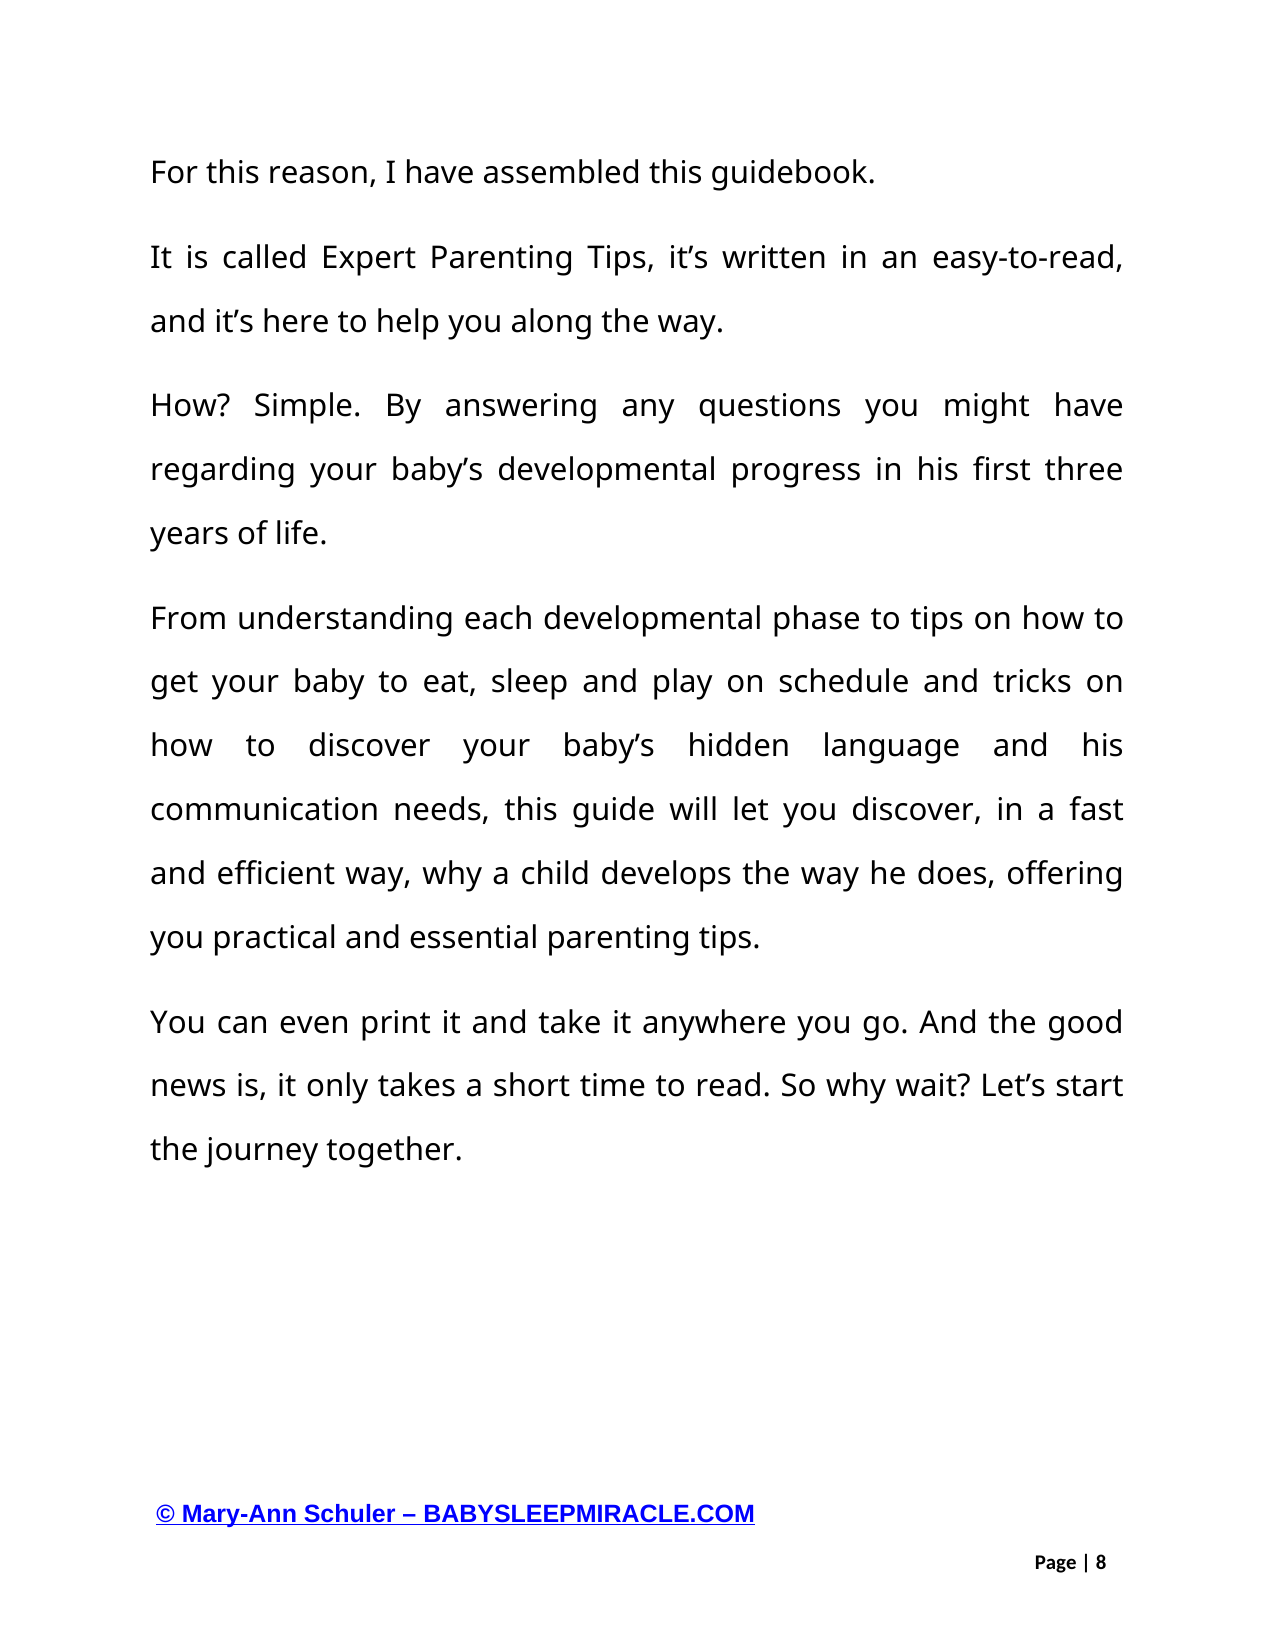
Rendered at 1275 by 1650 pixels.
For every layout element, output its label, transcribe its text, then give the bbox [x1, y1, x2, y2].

text For this reason, I have assembled this guidebook. [150, 150, 1125, 193]
text How? Simple. By answering any questions you might have regarding your baby’s developmental progress in his first three years of life. [150, 383, 1125, 553]
text You can even print it and take it anywhere you go. And the good news is, it only takes a short time to read. So why wait? Let’s start the journey together. [150, 999, 1125, 1170]
text It is called Expert Parenting Tips, it’s written in an easy-to-read, and it’s here to help you along the way. [150, 235, 1125, 341]
text From understanding each developmental phase to tips on how to get your baby to eat, sleep and play on schedule and tricks on how to discover your baby’s hidden language and his communication needs, this guide will let you discover, in a fast and efficient way, why a child develops the way he does, offering you practical and essential parenting tips. [150, 596, 1125, 957]
